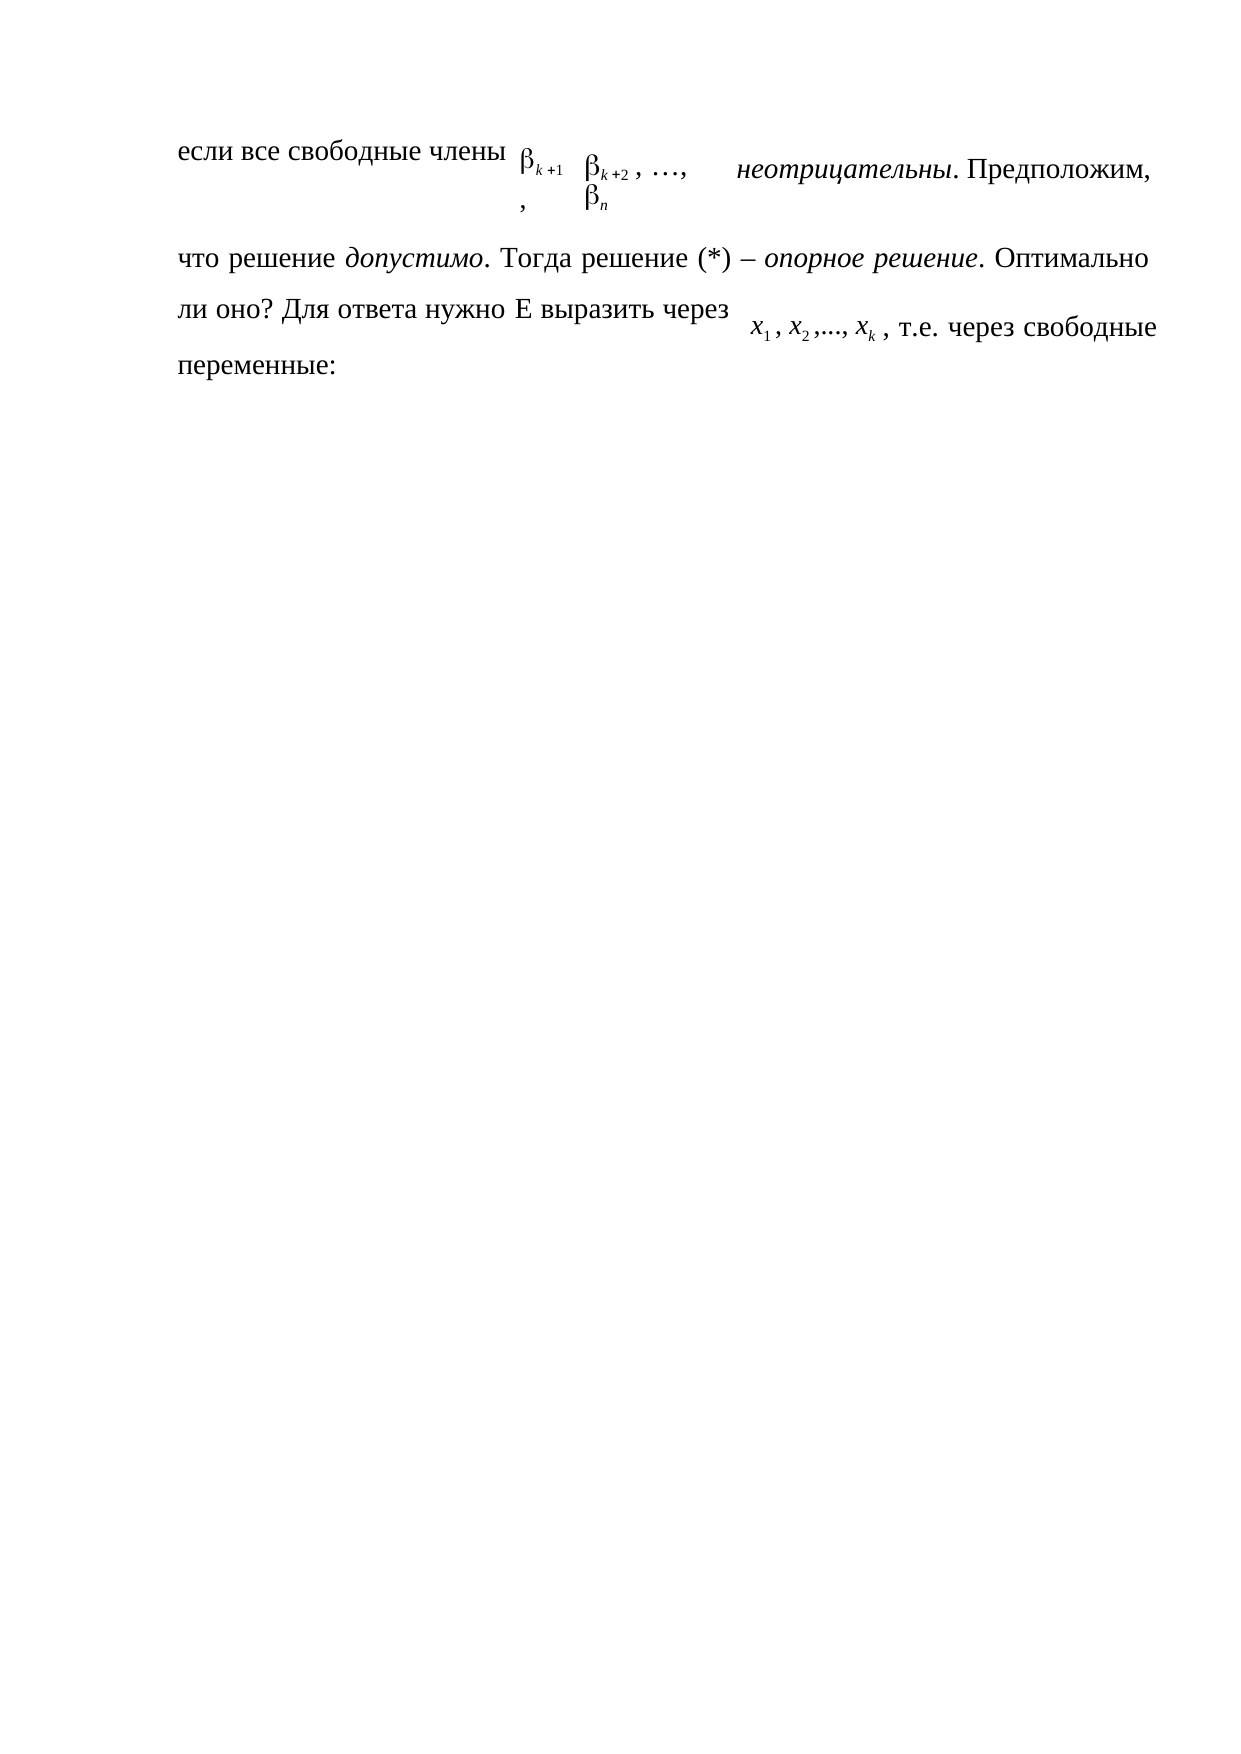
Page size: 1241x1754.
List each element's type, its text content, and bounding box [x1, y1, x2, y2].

text неотрицательны. Предположим, [736, 151, 1163, 184]
text что решение допустимо. Тогда решение (*) – опорное решение. Оптимально [177, 240, 1163, 274]
text k 1 , [519, 148, 572, 222]
text ли оно? Для ответа нужно Е выразить через переменные: [177, 291, 737, 380]
text k 2 , …, n [584, 148, 723, 213]
text если все свободные члены [177, 133, 507, 167]
text x1 , x2 ,..., xk , т.е. через свободные [751, 308, 1163, 345]
